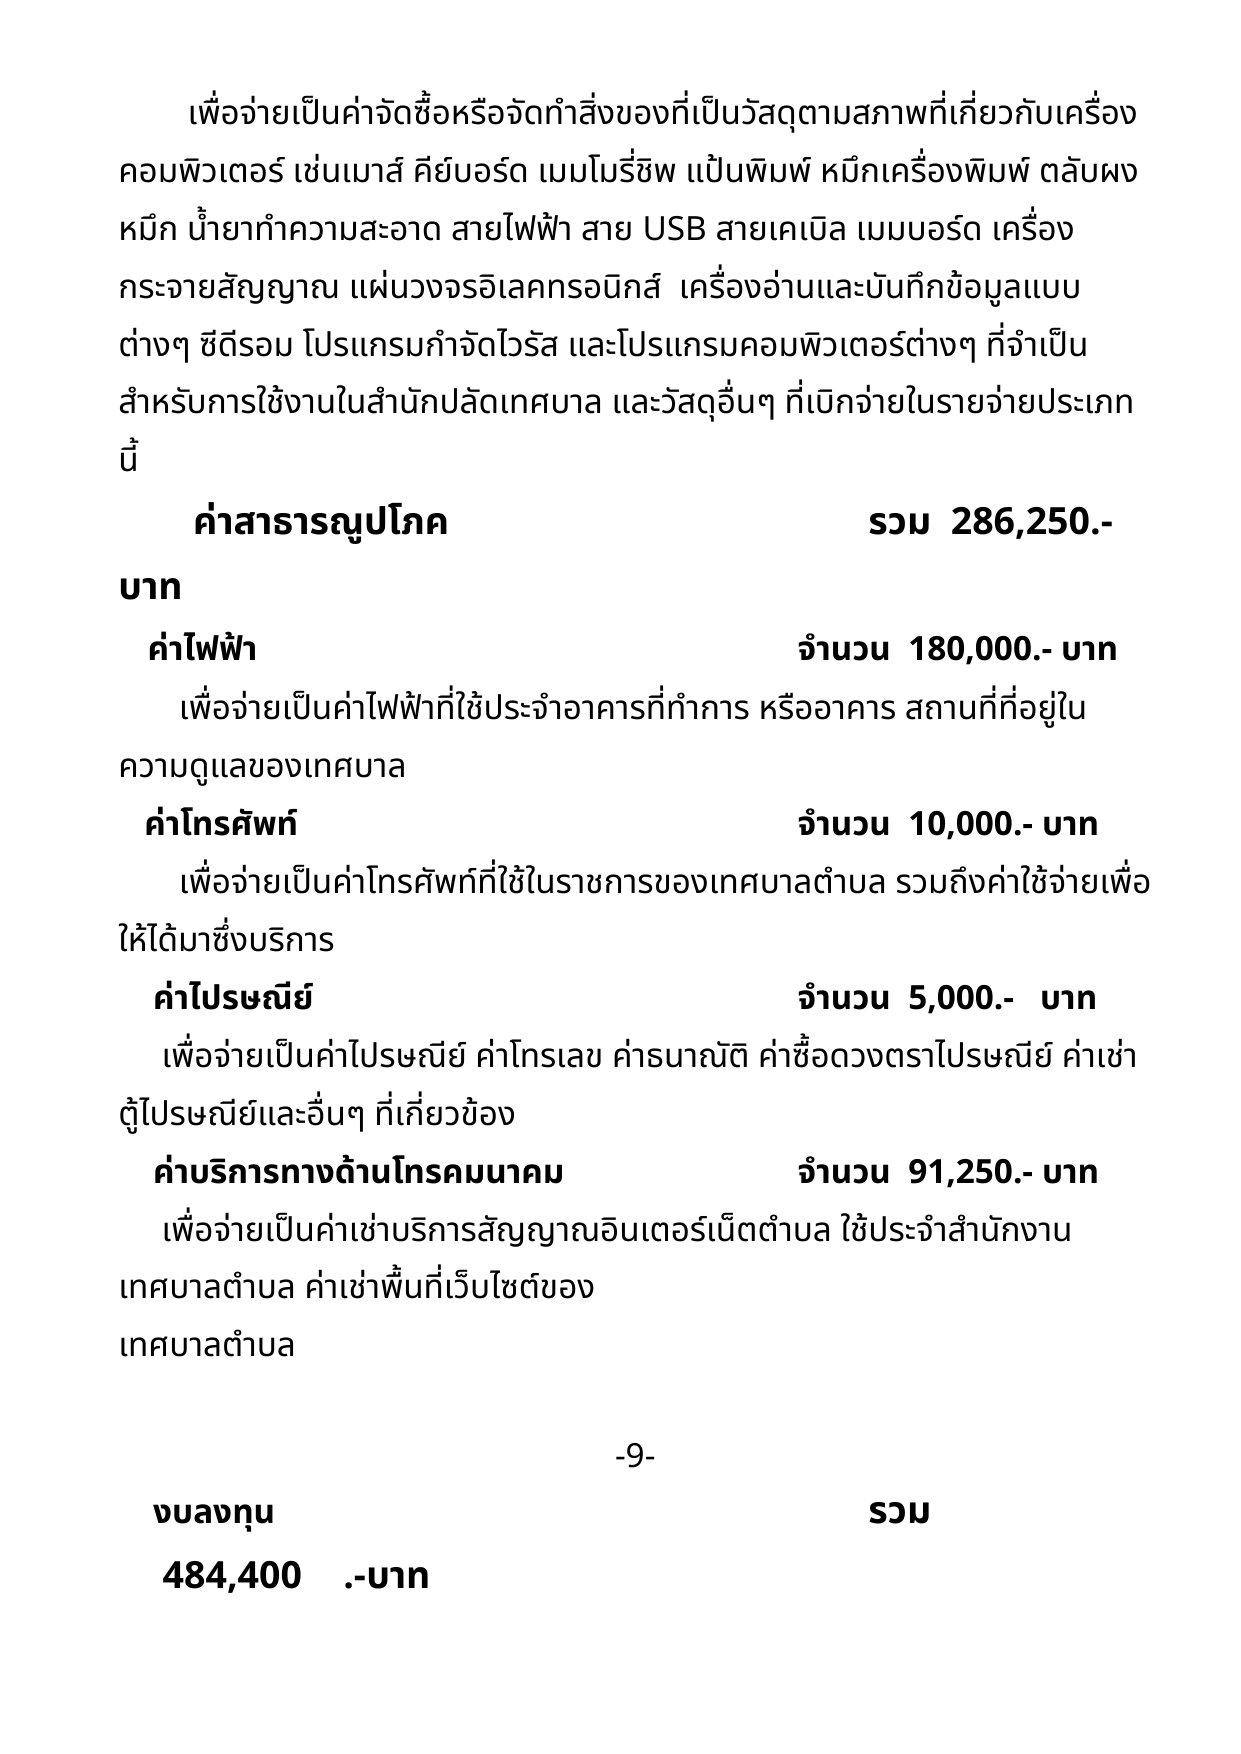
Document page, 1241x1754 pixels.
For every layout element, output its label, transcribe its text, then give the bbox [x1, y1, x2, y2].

text เพื่อจ่ายเป็นค่าจัดซื้อหรือจัดทำสิ่งของที่เป็นวัสดุตามสภาพที่เกี่ยวกับเครื่องคอมพิวเตอร์ เช่นเมาส์ คีย์บอร์ด เมมโมรี่ชิพ แป้นพิมพ์ หมึกเครื่องพิมพ์ ตลับผงหมึก น้ำยาทำความสะอาด สายไฟฟ้า สาย USB สายเคเบิล เมมบอร์ด เครื่องกระจายสัญญาณ แผ่นวงจรอิเลคทรอนิกส์ เครื่องอ่านและบันทึกข้อมูลแบบต่างๆ ซีดีรอม โปรแกรมกำจัดไวรัส และโปรแกรมคอมพิวเตอร์ต่างๆ ที่จำเป็นสำหรับการใช้งานในสำนักปลัดเทศบาล และวัสดุอื่นๆ ที่เบิกจ่ายในรายจ่ายประเภทนี้ [118, 89, 1152, 487]
text งบลงทุน รวม 484,400 .-บาท [118, 1484, 1152, 1606]
text ค่าบริการทางด้านโทรคมนาคม จำนวน 91,250.- บาท [118, 1147, 1152, 1198]
text ค่าไฟฟ้า จำนวน 180,000.- บาท [118, 625, 1152, 675]
text เพื่อจ่ายเป็นค่าเช่าบริการสัญญาณอินเตอร์เน็ตตำบล ใช้ประจำสำนักงานเทศบาลตำบล ค่าเช่าพื้นที่เว็บไซต์ของ [118, 1206, 1152, 1314]
text เพื่อจ่ายเป็นค่าโทรศัพท์ที่ใช้ในราชการของเทศบาลตำบล รวมถึงค่าใช้จ่ายเพื่อให้ได้มาซึ่งบริการ [118, 858, 1152, 966]
text ค่าสาธารณูปโภค รวม 286,250.- บาท [118, 494, 1152, 616]
text เทศบาลตำบล [118, 1321, 1152, 1372]
text -9- [118, 1431, 1152, 1477]
text ค่าโทรศัพท์ จำนวน 10,000.- บาท [118, 799, 1152, 850]
text เพื่อจ่ายเป็นค่าไฟฟ้าที่ใช้ประจำอาคารที่ทำการ หรืออาคาร สถานที่ที่อยู่ในความดูแลของเทศบาล [118, 684, 1152, 792]
text ค่าไปรษณีย์ จำนวน 5,000.- บาท [118, 973, 1152, 1024]
text เพื่อจ่ายเป็นค่าไปรษณีย์ ค่าโทรเลข ค่าธนาณัติ ค่าซื้อดวงตราไปรษณีย์ ค่าเช่าตู้ไปรษณีย์และอื่นๆ ที่เกี่ยวข้อง [118, 1032, 1152, 1140]
